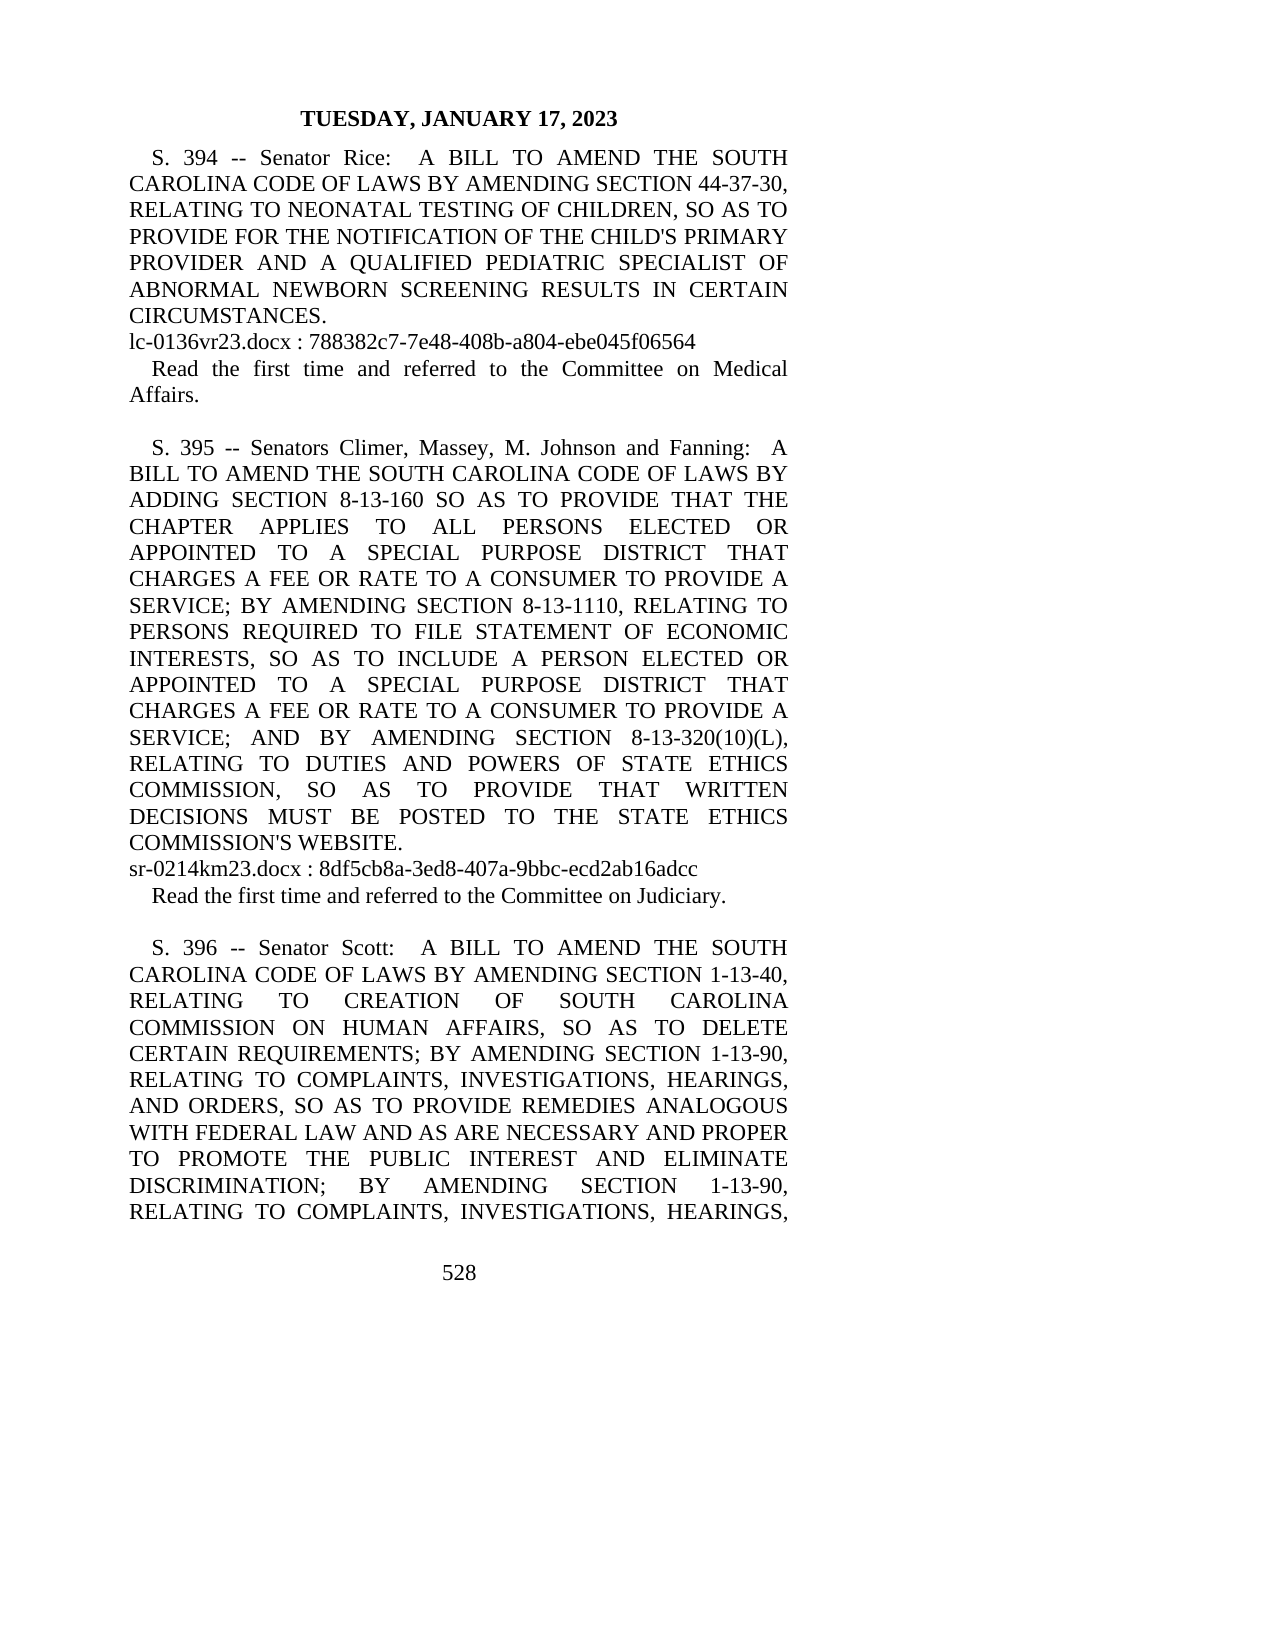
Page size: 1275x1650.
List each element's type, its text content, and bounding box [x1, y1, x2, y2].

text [129, 934, 789, 1224]
text S. 394 -- Senator Rice: A BILL TO AMEND THE SOUTH CAROLINA CODE OF LAWS BY AMENDING SECTION 44-37-30, RELATING TO NEONATAL TESTING OF CHILDREN, SO AS TO PROVIDE FOR THE NOTIFICATION OF THE CHILD'S PRIMARY PROVIDER AND A QUALIFIED PEDIATRIC SPECIALIST OF ABNORMAL NEWBORN SCREENING RESULTS IN CERTAIN CIRCUMSTANCES. [129, 144, 789, 328]
text Read the first time and referred to the Committee on Judiciary. [129, 882, 789, 908]
text sr-0214km23.docx : 8df5cb8a-3ed8-407a-9bbc-ecd2ab16adcc [129, 855, 789, 882]
text Read the first time and referred to the Committee on Medical Affairs. [129, 355, 789, 407]
text S. 395 -- Senators Climer, Massey, M. Johnson and Fanning: A BILL TO AMEND THE SOUTH CAROLINA CODE OF LAWS BY ADDING SECTION 8-13-160 SO AS TO PROVIDE THAT THE CHAPTER APPLIES TO ALL PERSONS ELECTED OR APPOINTED TO A SPECIAL PURPOSE DISTRICT THAT CHARGES A FEE OR RATE TO A CONSUMER TO PROVIDE A SERVICE; BY AMENDING SECTION 8-13-1110, RELATING TO PERSONS REQUIRED TO FILE STATEMENT OF ECONOMIC INTERESTS, SO AS TO INCLUDE A PERSON ELECTED OR APPOINTED TO A SPECIAL PURPOSE DISTRICT THAT CHARGES A FEE OR RATE TO A CONSUMER TO PROVIDE A SERVICE; AND BY AMENDING SECTION 8-13-320(10)(L), RELATING TO DUTIES AND POWERS OF STATE ETHICS COMMISSION, SO AS TO PROVIDE THAT WRITTEN DECISIONS MUST BE POSTED TO THE STATE ETHICS COMMISSION'S WEBSITE. [129, 434, 789, 855]
text lc-0136vr23.docx : 788382c7-7e48-408b-a804-ebe045f06564 [129, 328, 789, 355]
